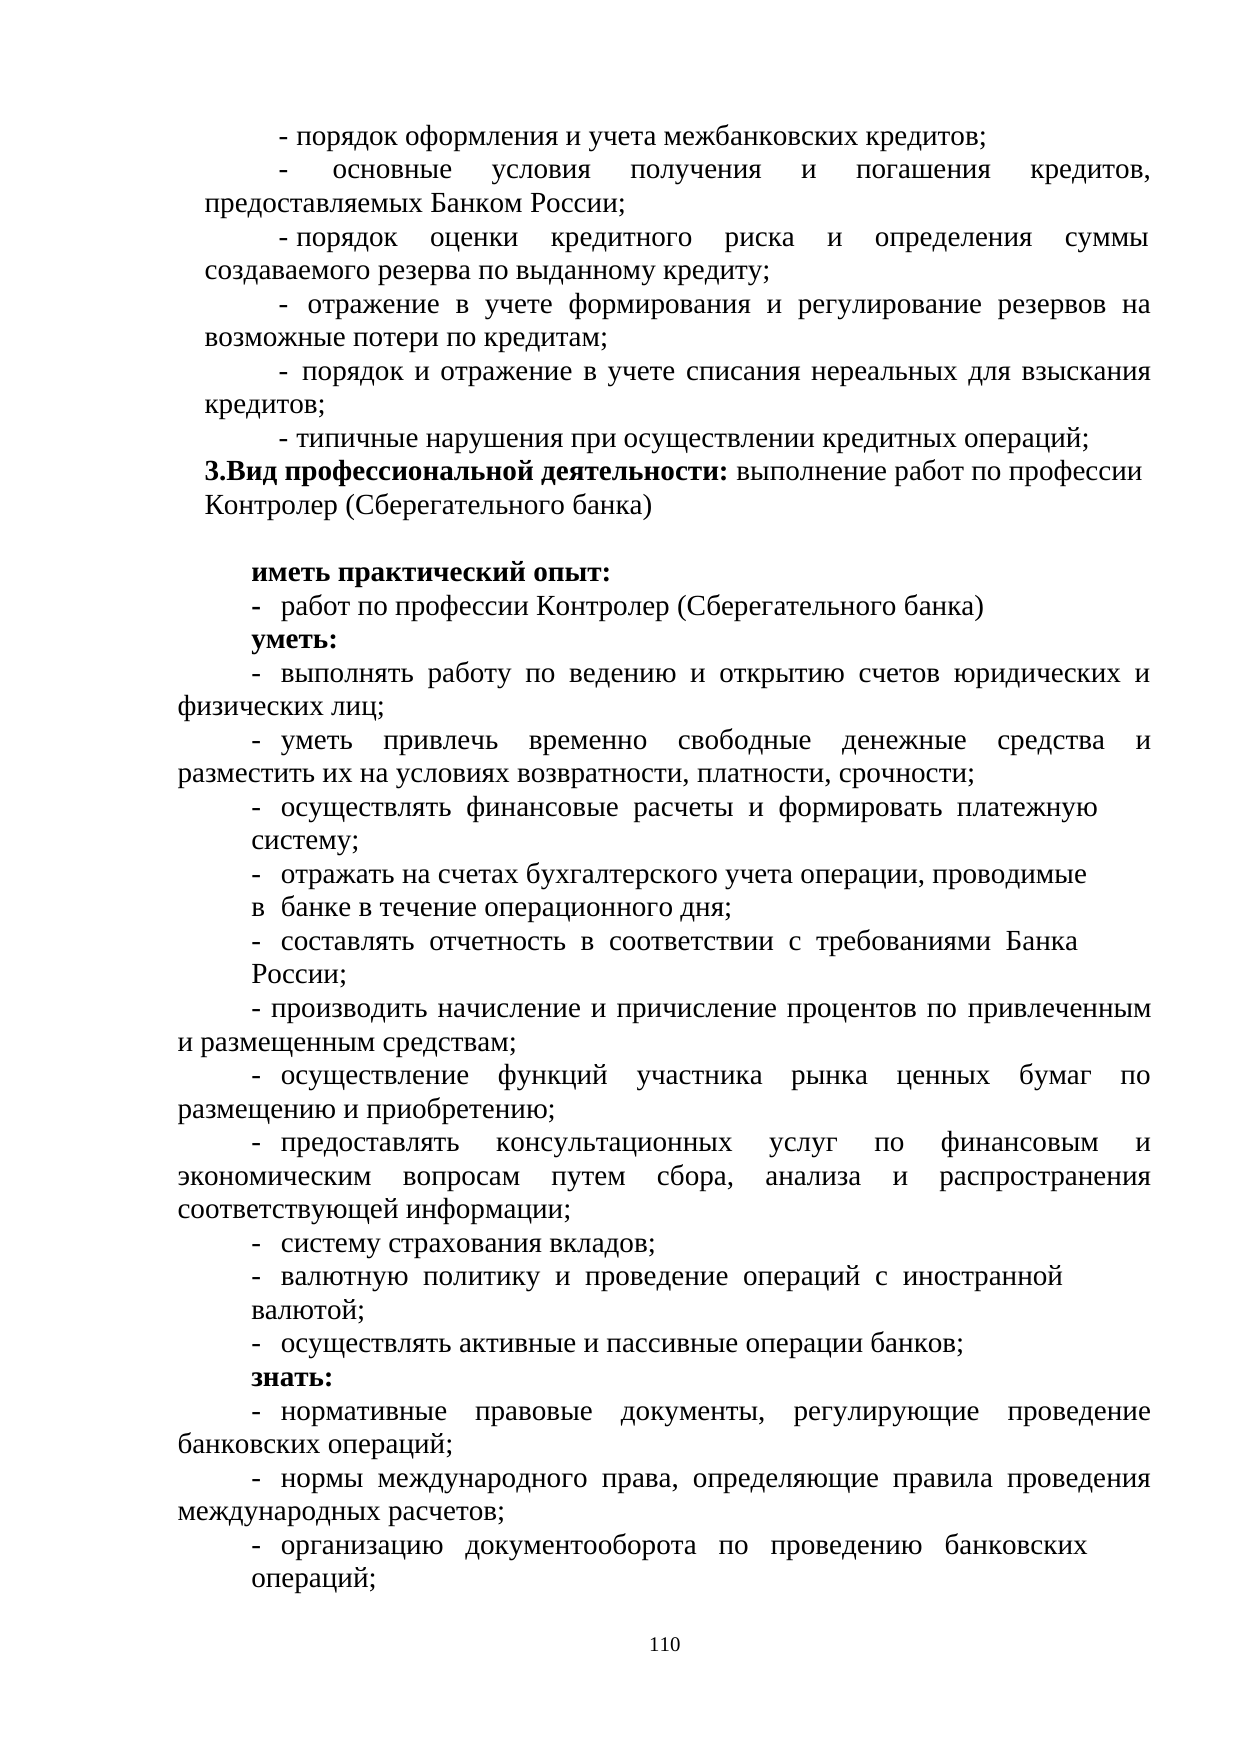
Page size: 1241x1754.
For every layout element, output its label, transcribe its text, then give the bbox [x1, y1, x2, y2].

list отражение в учете формирования и регулирование резервов на возможные потери по кредитам; [204, 286, 1152, 353]
text валютой; [177, 1292, 1152, 1326]
text операций; [177, 1560, 1152, 1594]
list осуществлять финансовые расчеты и формировать платежную [177, 789, 1152, 822]
text 3.Вид профессиональной деятельности: выполнение работ по профессии Контролер (Сберегательного банка) [204, 453, 1152, 521]
list нормы международного права, определяющие правила проведения международных расчетов; [177, 1460, 1152, 1527]
text иметь практический опыт: [177, 554, 1152, 588]
list отражать на счетах бухгалтерского учета операции, проводимые [177, 856, 1152, 889]
list организацию документооборота по проведению банковских [177, 1527, 1152, 1560]
text знать: [177, 1359, 1152, 1393]
list уметь привлечь временно свободные денежные средства и разместить их на условиях возвратности, платности, срочности; [177, 722, 1152, 789]
text России; [177, 957, 1152, 990]
list составлять отчетность в соответствии с требованиями Банка [177, 923, 1152, 957]
list предоставлять консультационных услуг по финансовым и экономическим вопросам путем сбора, анализа и распространения соответствующей информации; [177, 1124, 1152, 1225]
list работ по профессии Контролер (Сберегательного банка) [177, 588, 1152, 621]
list порядок оценки кредитного риска и определения суммы создаваемого резерва по выданному кредиту; [204, 219, 1149, 286]
list систему страхования вкладов; [177, 1225, 1152, 1258]
list основные условия получения и погашения кредитов, предоставляемых Банком России; [204, 152, 1152, 219]
list осуществлять активные и пассивные операции банков; [177, 1326, 1152, 1359]
list порядок оформления и учета межбанковских кредитов; [278, 118, 1152, 152]
list выполнять работу по ведению и открытию счетов юридических и физических лиц; [177, 655, 1152, 722]
list типичные нарушения при осуществлении кредитных операций; [278, 420, 1152, 453]
list порядок и отражение в учете списания нереальных для взыскания кредитов; [204, 353, 1152, 420]
text систему; [177, 822, 1152, 856]
text - производить начисление и причисление процентов по привлеченным и размещенным средствам; [177, 990, 1152, 1057]
list нормативные правовые документы, регулирующие проведение банковских операций; [177, 1393, 1152, 1460]
text уметь: [177, 621, 1152, 655]
list осуществление функций участника рынка ценных бумаг по размещению и приобретению; [177, 1057, 1152, 1124]
list валютную политику и проведение операций с иностранной [177, 1258, 1152, 1292]
list банке в течение операционного дня; [177, 889, 1152, 923]
